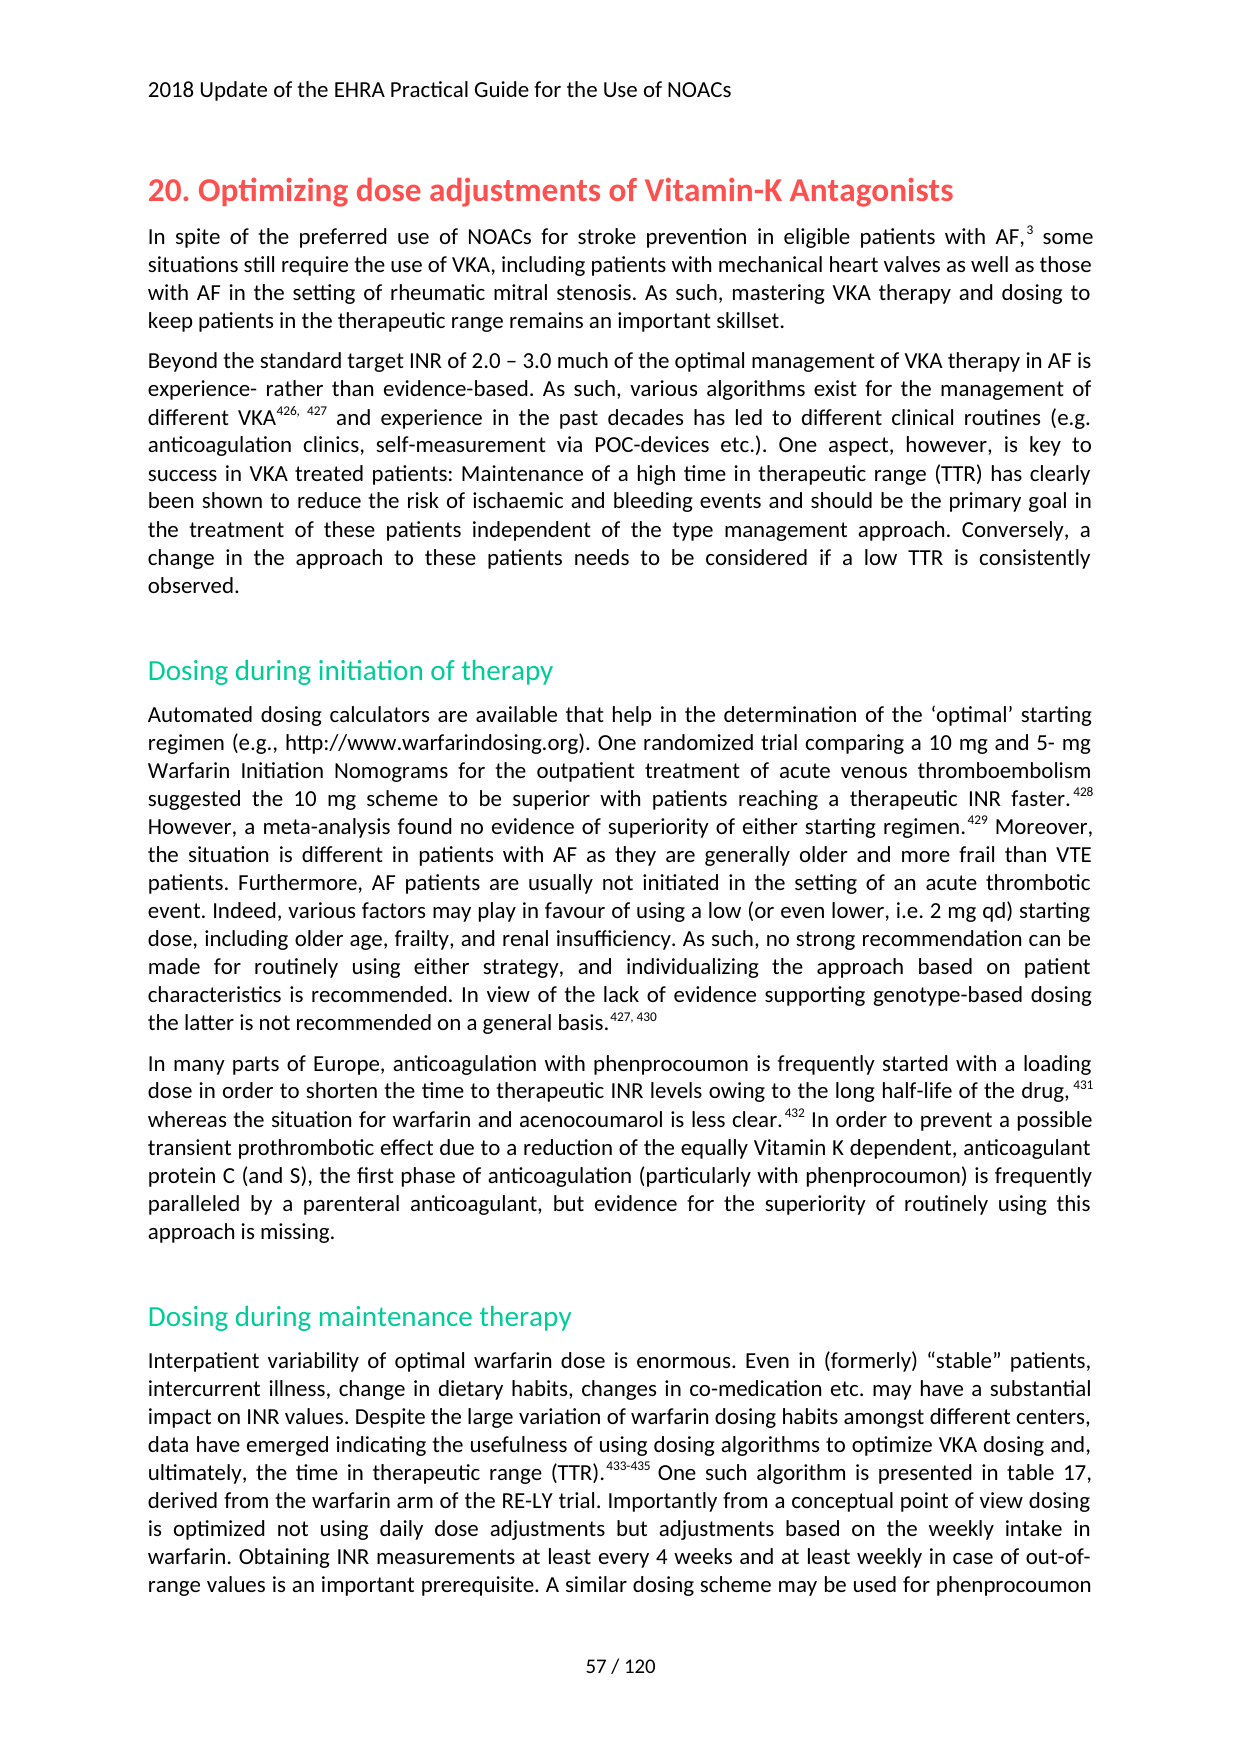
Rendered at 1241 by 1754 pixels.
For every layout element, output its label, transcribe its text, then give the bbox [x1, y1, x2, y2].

text 20. Optimizing dose adjustments of Vitamin-K Antagonists [148, 169, 1093, 209]
text Automated dosing calculators are available that help in the determination of the ‘optimal’ starting regimen (e.g., http://www.warfarindosing.org). One randomized trial comparing a 10 mg and 5- mg Warfarin Initiation Nomograms for the outpatient treatment of acute venous thromboembolism suggested the 10 mg scheme to be superior with patients reaching a therapeutic INR faster.428 However, a meta-analysis found no evidence of superiority of either starting regimen.429 Moreover, the situation is different in patients with AF as they are generally older and more frail than VTE patients. Furthermore, AF patients are usually not initiated in the setting of an acute thrombotic event. Indeed, various factors may play in favour of using a low (or even lower, i.e. 2 mg qd) starting dose, including older age, frailty, and renal insufficiency. As such, no strong recommendation can be made for routinely using either strategy, and individualizing the approach based on patient characteristics is recommended. In view of the lack of evidence supporting genotype-based dosing the latter is not recommended on a general basis.427, 430 [148, 700, 1093, 1036]
text Dosing during initiation of therapy [148, 652, 1093, 687]
text Dosing during maintenance therapy [148, 1298, 1093, 1333]
text In spite of the preferred use of NOACs for stroke prevention in eligible patients with AF,3 some situations still require the use of VKA, including patients with mechanical heart valves as well as those with AF in the setting of rheumatic mitral stenosis. As such, mastering VKA therapy and dosing to keep patients in the therapeutic range remains an important skillset. [148, 222, 1093, 334]
text In many parts of Europe, anticoagulation with phenprocoumon is frequently started with a loading dose in order to shorten the time to therapeutic INR levels owing to the long half-life of the drug,431 whereas the situation for warfarin and acenocoumarol is less clear.432 In order to prevent a possible transient prothrombotic effect due to a reduction of the equally Vitamin K dependent, anticoagulant protein C (and S), the first phase of anticoagulation (particularly with phenprocoumon) is frequently paralleled by a parenteral anticoagulant, but evidence for the superiority of routinely using this approach is missing. [148, 1049, 1093, 1245]
text Beyond the standard target INR of 2.0 – 3.0 much of the optimal management of VKA therapy in AF is experience- rather than evidence-based. As such, various algorithms exist for the management of different VKA426, 427 and experience in the past decades has led to different clinical routines (e.g. anticoagulation clinics, self-measurement via POC-devices etc.). One aspect, however, is key to success in VKA treated patients: Maintenance of a high time in therapeutic range (TTR) has clearly been shown to reduce the risk of ischaemic and bleeding events and should be the primary goal in the treatment of these patients independent of the type management approach. Conversely, a change in the approach to these patients needs to be considered if a low TTR is consistently observed. [148, 347, 1093, 599]
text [148, 1346, 1093, 1598]
